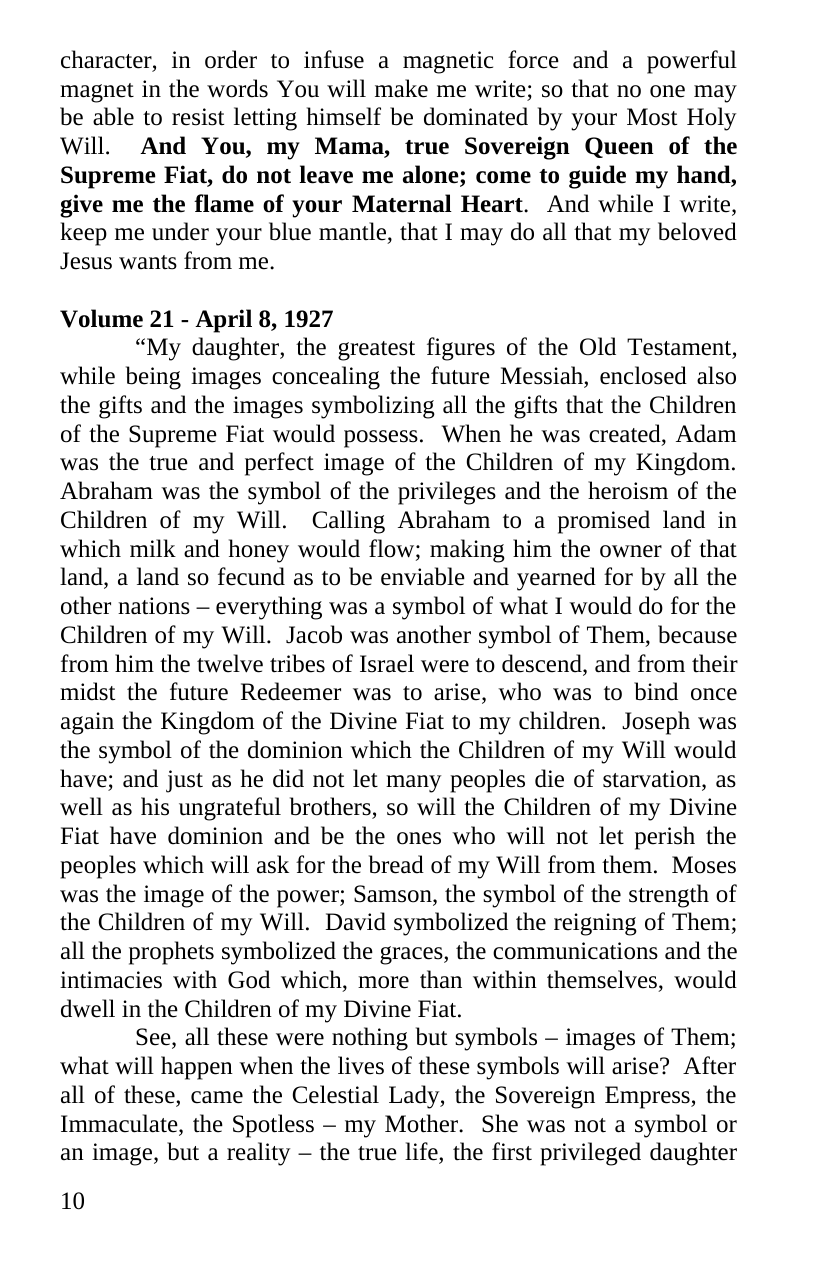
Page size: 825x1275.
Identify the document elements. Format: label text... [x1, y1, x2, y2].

text “My daughter, the greatest figures of the Old Testament, while being images concealing the future Messiah, enclosed also the gifts and the images symbolizing all the gifts that the Children of the Supreme Fiat would possess. When he was created, Adam was the true and perfect image of the Children of my Kingdom. Abraham was the symbol of the privileges and the heroism of the Children of my Will. Calling Abraham to a promised land in which milk and honey would flow; making him the owner of that land, a land so fecund as to be enviable and yearned for by all the other nations – everything was a symbol of what I would do for the Children of my Will. Jacob was another symbol of Them, because from him the twelve tribes of Israel were to descend, and from their midst the future Redeemer was to arise, who was to bind once again the Kingdom of the Divine Fiat to my children. Joseph was the symbol of the dominion which the Children of my Will would have; and just as he did not let many peoples die of starvation, as well as his ungrateful brothers, so will the Children of my Divine Fiat have dominion and be the ones who will not let perish the peoples which will ask for the bread of my Will from them. Moses was the image of the power; Samson, the symbol of the strength of the Children of my Will. David symbolized the reigning of Them; all the prophets symbolized the graces, the communications and the intimacies with God which, more than within themselves, would dwell in the Children of my Divine Fiat. [60, 332, 738, 1022]
text Volume 21 - April 8, 1927 [60, 304, 738, 332]
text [60, 1022, 738, 1166]
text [60, 45, 738, 275]
